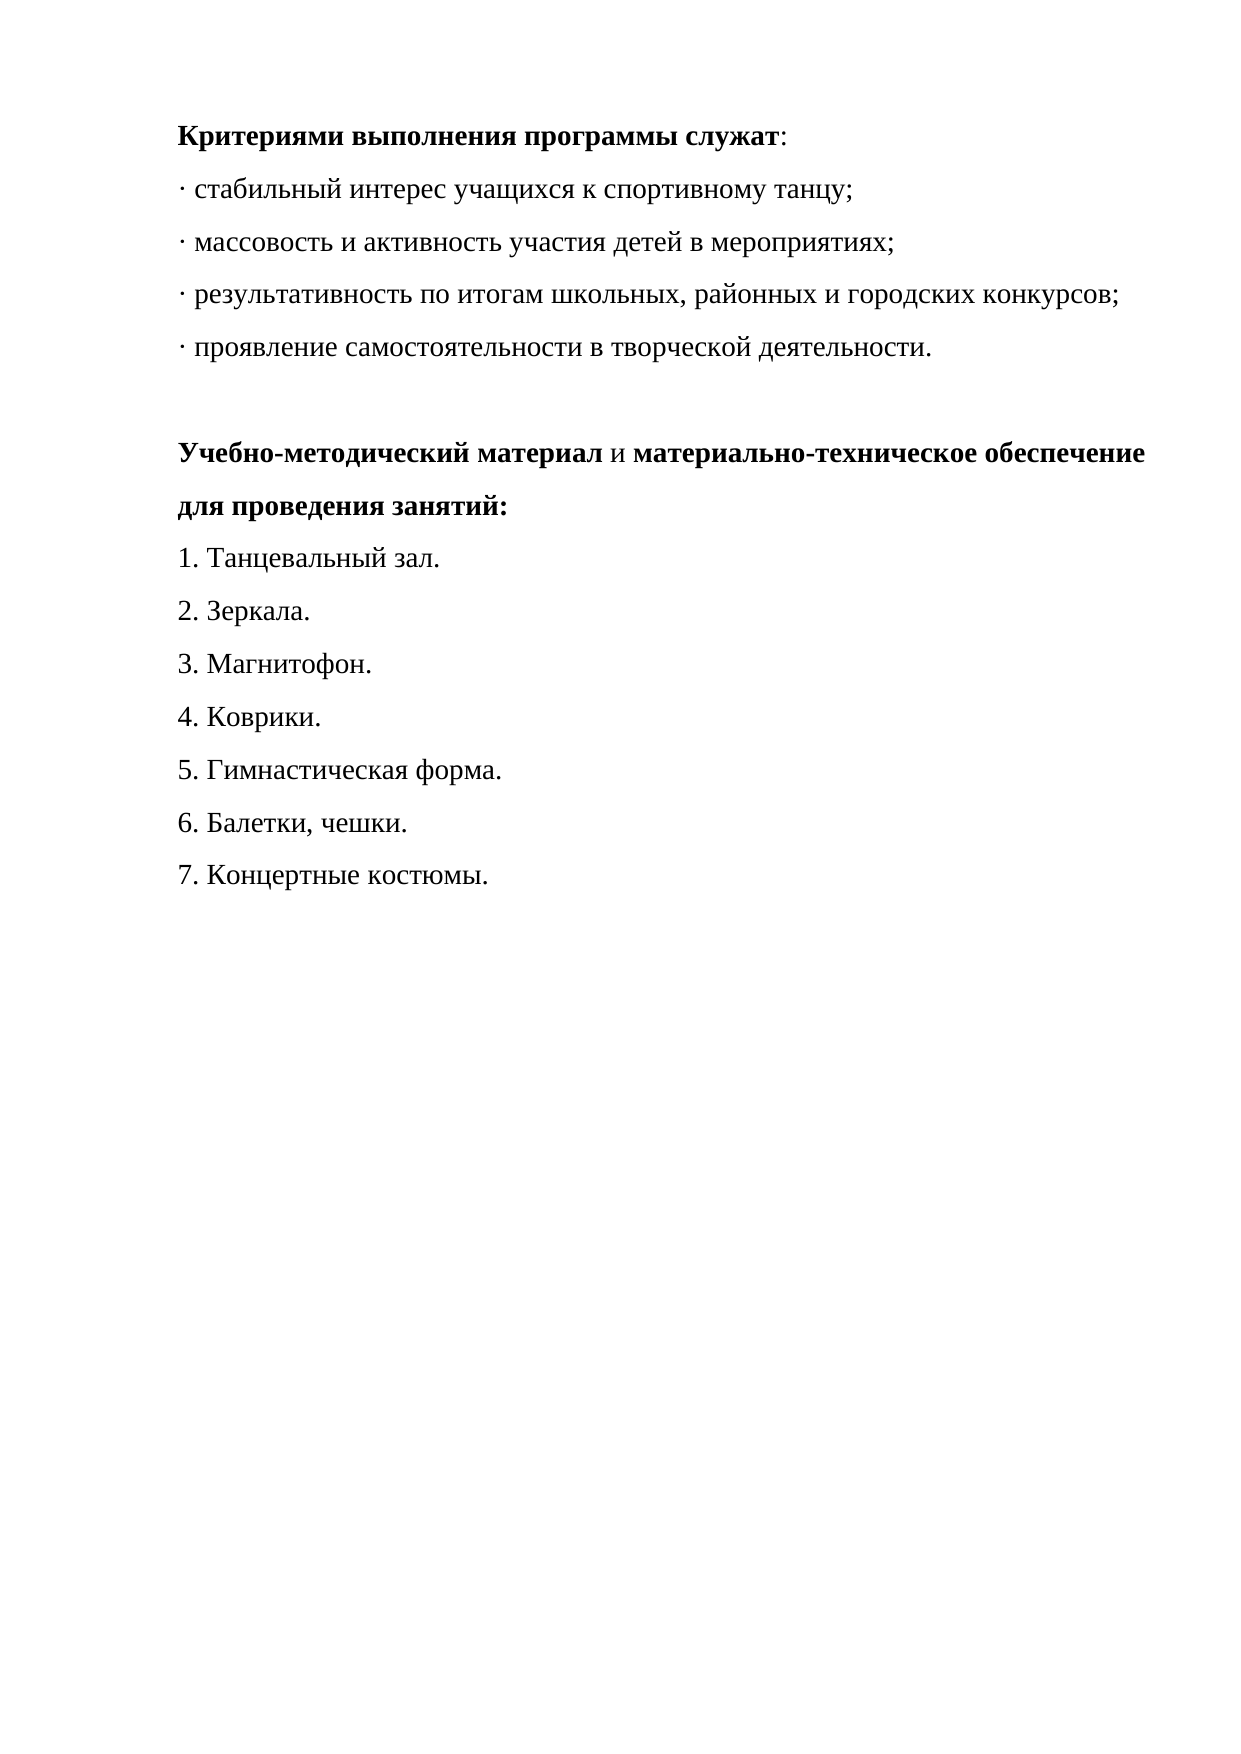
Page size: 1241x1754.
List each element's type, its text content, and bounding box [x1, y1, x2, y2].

text · массовость и активность участия детей в мероприятиях; [177, 224, 1152, 257]
text для проведения занятий: [177, 488, 1152, 521]
text 2. Зеркала. [177, 593, 1152, 627]
text 6. Балетки, чешки. [177, 805, 1152, 838]
text 1. Танцевальный зал. [177, 541, 1152, 574]
text · стабильный интерес учащихся к спортивному танцу; [177, 171, 1152, 204]
text Учебно-методический материал и материально-техническое обеспечение [177, 435, 1152, 468]
text Критериями выполнения программы служат: [177, 118, 1152, 152]
text · результативность по итогам школьных, районных и городских конкурсов; [177, 277, 1152, 310]
text 5. Гимнастическая форма. [177, 752, 1152, 785]
text 7. Концертные костюмы. [177, 857, 1152, 891]
text 3. Магнитофон. [177, 646, 1152, 680]
text 4. Коврики. [177, 699, 1152, 733]
text · проявление самостоятельности в творческой деятельности. [177, 329, 1152, 363]
